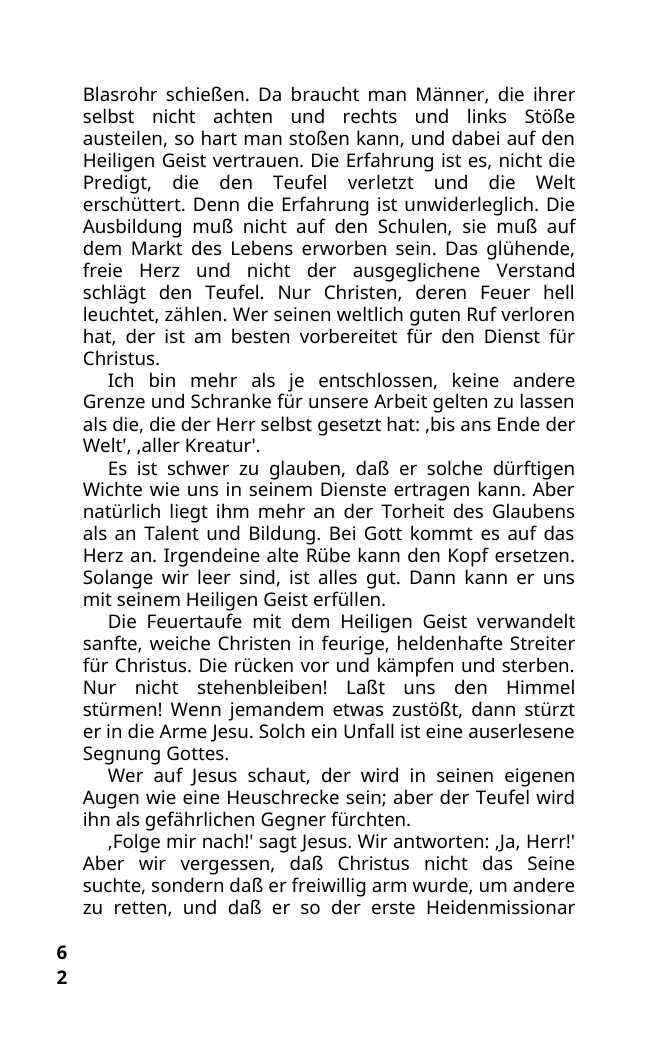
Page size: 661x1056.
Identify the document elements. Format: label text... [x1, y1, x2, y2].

text Wer auf Jesus schaut, der wird in seinen eigenen Augen wie eine Heuschrecke sein; aber der Teufel wird ihn als gefährlichen Gegner fürchten. [83, 765, 576, 831]
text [83, 831, 576, 919]
text Die Feuertaufe mit dem Heiligen Geist verwandelt sanfte, weiche Christen in feurige, heldenhafte Streiter für Christus. Die rücken vor und kämpfen und sterben. Nur nicht stehenbleiben! Laßt uns den Himmel stürmen! Wenn jemandem etwas zustößt, dann stürzt er in die Arme Jesu. Solch ein Unfall ist eine auserlesene Segnung Gottes. [83, 611, 576, 765]
text Es ist schwer zu glauben, daß er solche dürftigen Wichte wie uns in seinem Dienste ertragen kann. Aber natürlich liegt ihm mehr an der Torheit des Glaubens als an Talent und Bildung. Bei Gott kommt es auf das Herz an. Irgendeine alte Rübe kann den Kopf ersetzen. Solange wir leer sind, ist alles gut. Dann kann er uns mit seinem Heiligen Geist erfüllen. [83, 457, 576, 611]
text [83, 84, 576, 369]
text Ich bin mehr als je entschlossen, keine andere Grenze und Schranke für unsere Arbeit gelten zu lassen als die, die der Herr selbst gesetzt hat: ,bis ans Ende der Welt', ,aller Kreatur'. [83, 369, 576, 457]
